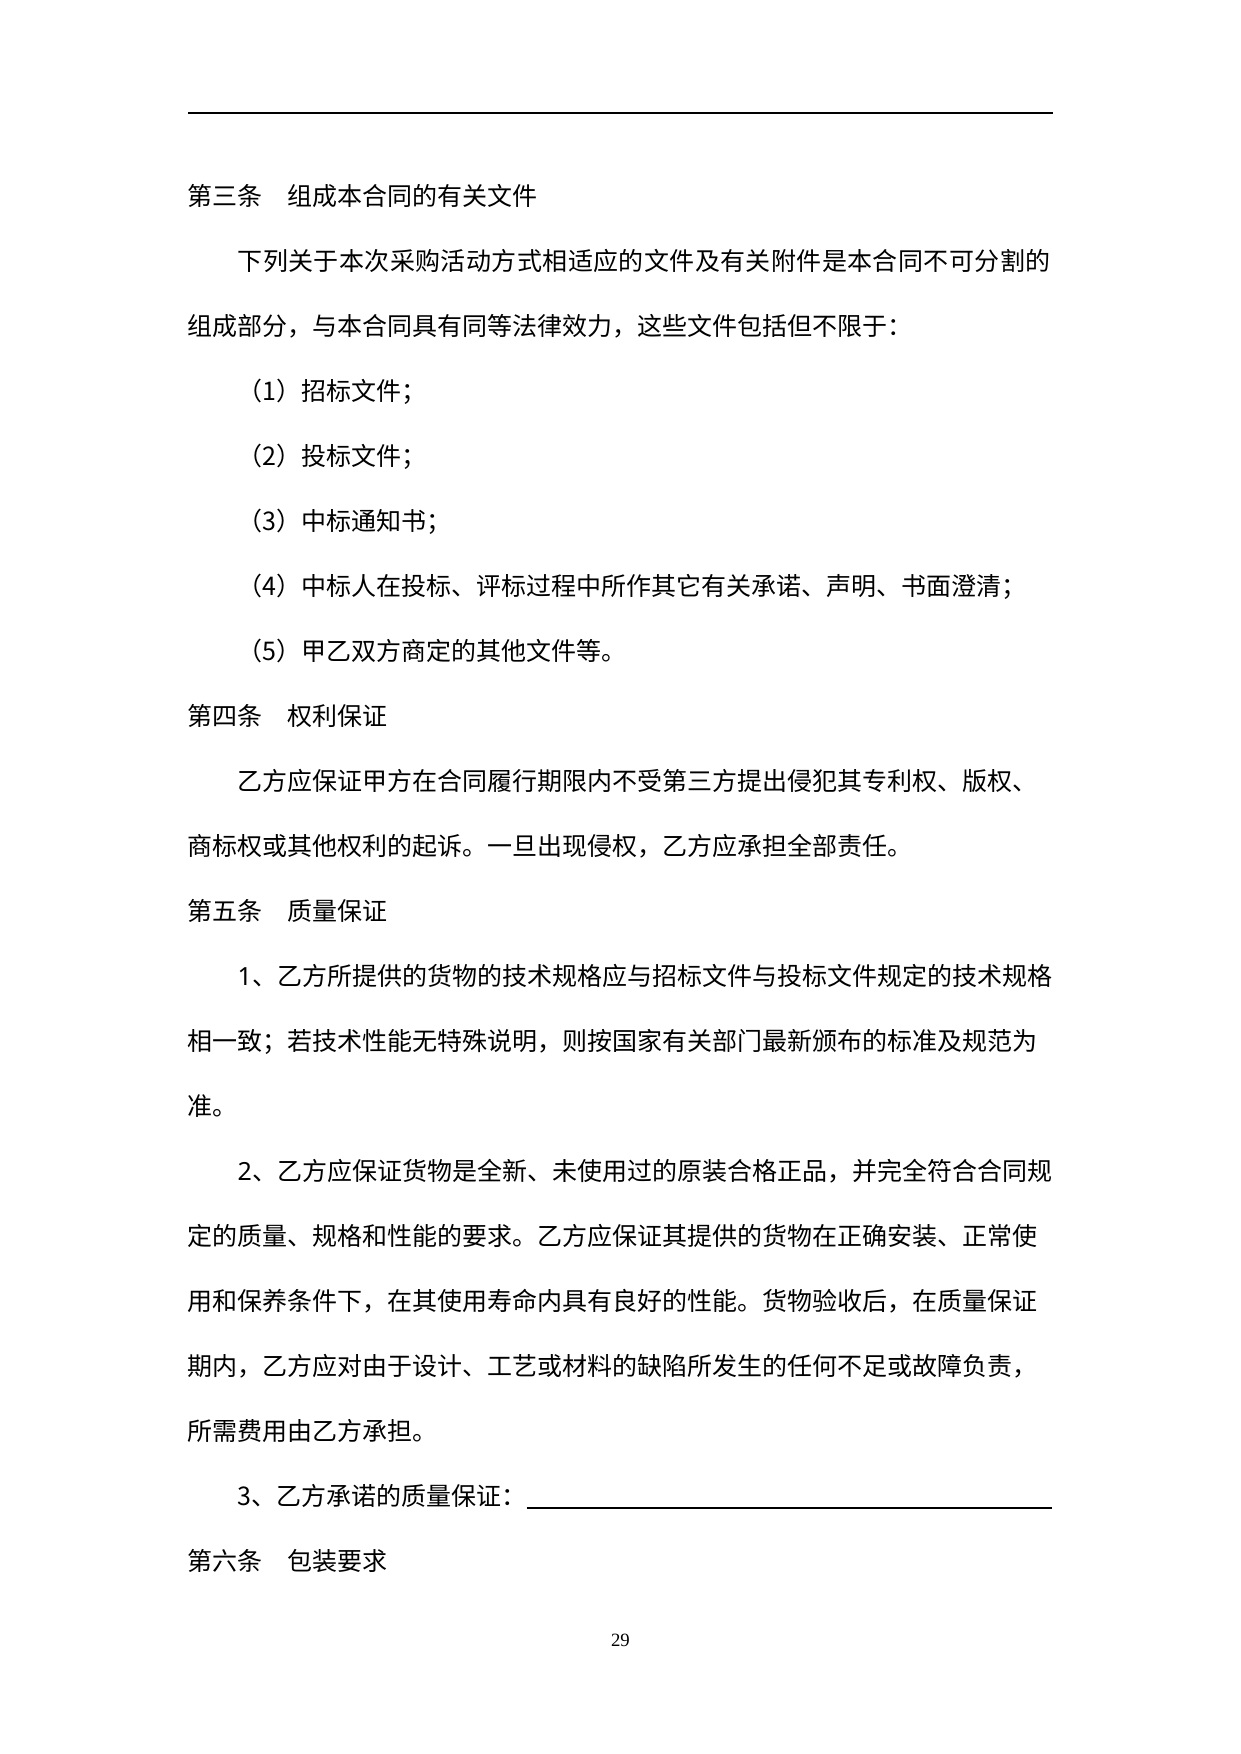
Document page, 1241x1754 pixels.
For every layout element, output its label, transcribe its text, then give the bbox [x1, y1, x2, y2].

text （5）甲乙双方商定的其他文件等。 [187, 617, 1053, 682]
text 3、乙方承诺的质量保证： [187, 1462, 1053, 1527]
text （1）招标文件； [187, 357, 1053, 422]
text 第三条 组成本合同的有关文件 [187, 162, 1053, 227]
text 乙方应保证甲方在合同履行期限内不受第三方提出侵犯其专利权、版权、商标权或其他权利的起诉。一旦出现侵权，乙方应承担全部责任。 [187, 747, 1053, 877]
text 下列关于本次采购活动方式相适应的文件及有关附件是本合同不可分割的组成部分，与本合同具有同等法律效力，这些文件包括但不限于： [187, 227, 1053, 357]
text 2、乙方应保证货物是全新、未使用过的原装合格正品，并完全符合合同规定的质量、规格和性能的要求。乙方应保证其提供的货物在正确安装、正常使用和保养条件下，在其使用寿命内具有良好的性能。货物验收后，在质量保证期内，乙方应对由于设计、工艺或材料的缺陷所发生的任何不足或故障负责，所需费用由乙方承担。 [187, 1137, 1053, 1462]
text （3）中标通知书； [187, 487, 1053, 552]
text 1、乙方所提供的货物的技术规格应与招标文件与投标文件规定的技术规格相一致；若技术性能无特殊说明，则按国家有关部门最新颁布的标准及规范为准。 [187, 942, 1053, 1137]
text 第六条 包装要求 [187, 1527, 1053, 1592]
text 第四条 权利保证 [187, 682, 1053, 747]
text （2）投标文件； [187, 422, 1053, 487]
text （4）中标人在投标、评标过程中所作其它有关承诺、声明、书面澄清； [187, 552, 1053, 617]
text 第五条 质量保证 [187, 877, 1053, 942]
